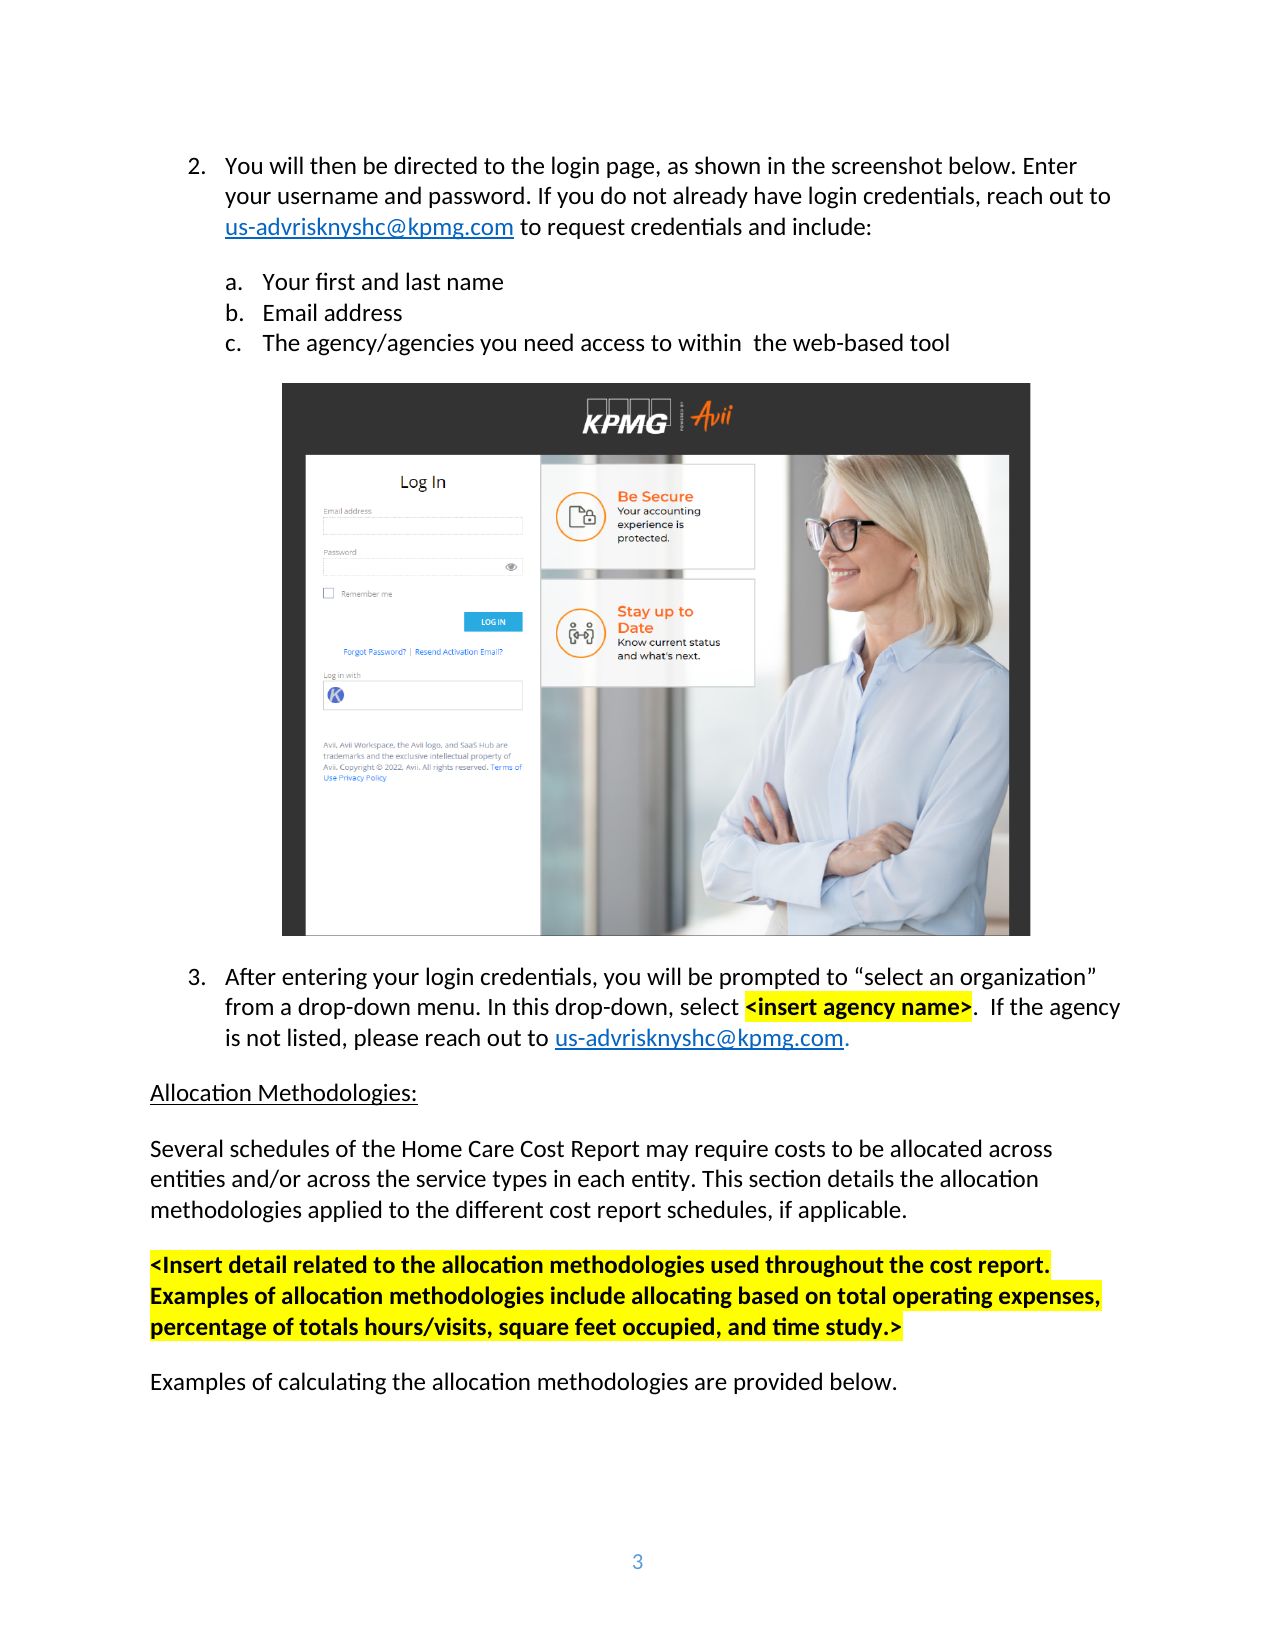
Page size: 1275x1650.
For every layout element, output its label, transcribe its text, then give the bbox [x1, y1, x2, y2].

list The agency/agencies you need access to within the web-based tool [225, 328, 1125, 358]
text Several schedules of the Home Care Cost Report may require costs to be allocated across entities and/or across the service types in each entity. This section details the allocation methodologies applied to the different cost report schedules, if applicable. [150, 1133, 1125, 1224]
text <Insert detail related to the allocation methodologies used throughout the cost report. Examples of allocation methodologies include allocating based on total operating expenses, percentage of totals hours/visits, square feet occupied, and time study.> [150, 1249, 1125, 1341]
list After entering your login credentials, you will be prompted to “select an organization” from a drop-down menu. In this drop-down, select <insert agency name>. If the agency is not listed, please reach out to us-advrisknyshc@kpmg.com. [187, 961, 1125, 1052]
list Allocation Methodologies: [150, 1077, 1125, 1108]
list You will then be directed to the login page, as shown in the screenshot below. Enter your username and password. If you do not already have login credentials, reach out to us-advrisknyshc@kpmg.com to request credentials and include: [187, 150, 1125, 242]
text Examples of calculating the allocation methodologies are provided below. [150, 1366, 1125, 1397]
list Your first and last name [225, 267, 1125, 297]
list Email address [225, 297, 1125, 328]
picture [282, 383, 1031, 936]
